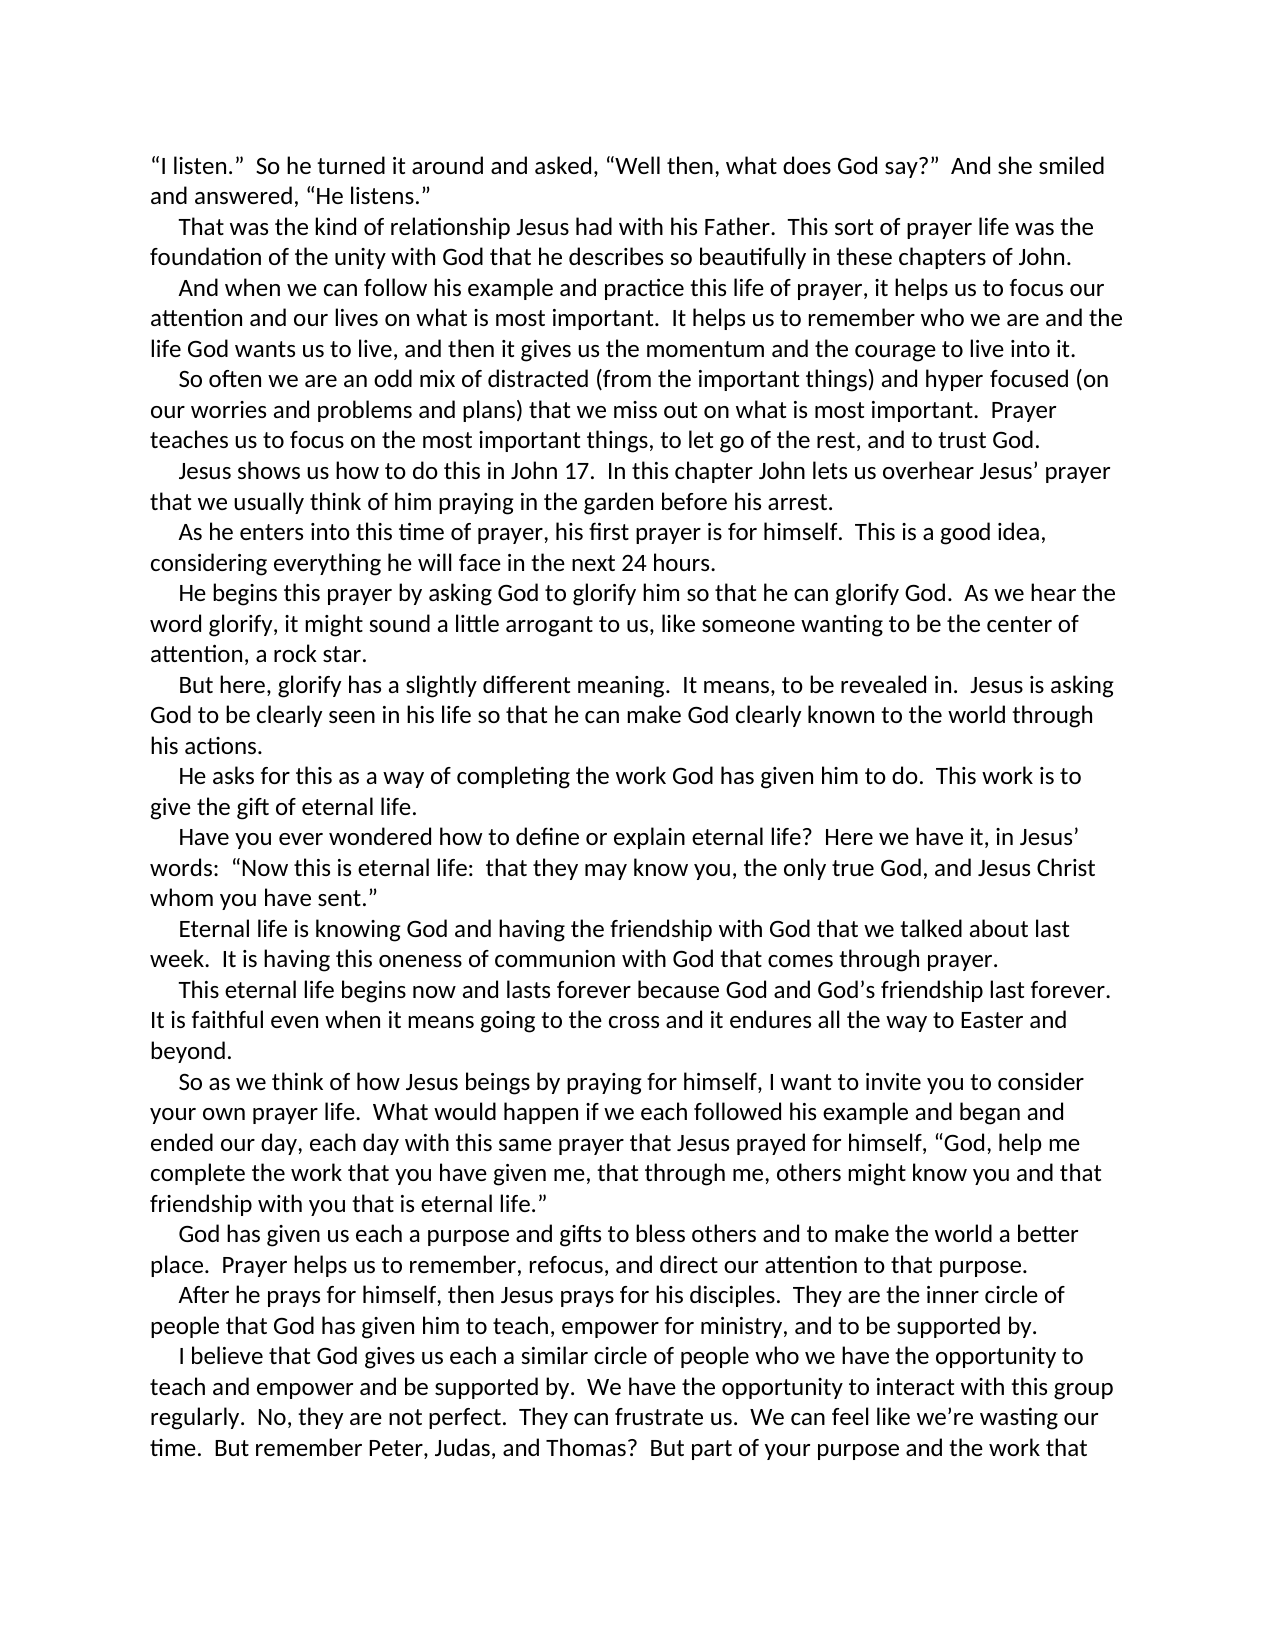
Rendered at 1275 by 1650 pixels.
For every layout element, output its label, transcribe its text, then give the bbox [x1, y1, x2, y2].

text So often we are an odd mix of distracted (from the important things) and hyper focused (on our worries and problems and plans) that we miss out on what is most important. Prayer teaches us to focus on the most important things, to let go of the rest, and to trust God. [150, 364, 1125, 455]
text Jesus shows us how to do this in John 17. In this chapter John lets us overhear Jesus’ prayer that we usually think of him praying in the garden before his arrest. [150, 455, 1125, 516]
text God has given us each a purpose and gifts to bless others and to make the world a better place. Prayer helps us to remember, refocus, and direct our attention to that purpose. [150, 1218, 1125, 1279]
text He begins this prayer by asking God to glorify him so that he can glorify God. As we hear the word glorify, it might sound a little arrogant to us, like someone wanting to be the center of attention, a rock star. [150, 577, 1125, 669]
text Have you ever wondered how to define or explain eternal life? Here we have it, in Jesus’ words: “Now this is eternal life: that they may know you, the only true God, and Jesus Christ whom you have sent.” [150, 821, 1125, 913]
text Eternal life is knowing God and having the friendship with God that we talked about last week. It is having this oneness of communion with God that comes through prayer. [150, 913, 1125, 974]
text He asks for this as a way of completing the work God has given him to do. This work is to give the gift of eternal life. [150, 760, 1125, 821]
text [150, 150, 1125, 211]
text That was the kind of relationship Jesus had with his Father. This sort of prayer life was the foundation of the unity with God that he describes so beautifully in these chapters of John. [150, 211, 1125, 272]
text But here, glorify has a slightly different meaning. It means, to be revealed in. Jesus is asking God to be clearly seen in his life so that he can make God clearly known to the world through his actions. [150, 669, 1125, 760]
text This eternal life begins now and lasts forever because God and God’s friendship last forever. It is faithful even when it means going to the cross and it endures all the way to Easter and beyond. [150, 974, 1125, 1066]
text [150, 1340, 1125, 1462]
text After he prays for himself, then Jesus prays for his disciples. They are the inner circle of people that God has given him to teach, empower for ministry, and to be supported by. [150, 1279, 1125, 1340]
text So as we think of how Jesus beings by praying for himself, I want to invite you to consider your own prayer life. What would happen if we each followed his example and began and ended our day, each day with this same prayer that Jesus prayed for himself, “God, help me complete the work that you have given me, that through me, others might know you and that friendship with you that is eternal life.” [150, 1066, 1125, 1218]
text As he enters into this time of prayer, his first prayer is for himself. This is a good idea, considering everything he will face in the next 24 hours. [150, 516, 1125, 577]
text And when we can follow his example and practice this life of prayer, it helps us to focus our attention and our lives on what is most important. It helps us to remember who we are and the life God wants us to live, and then it gives us the momentum and the courage to live into it. [150, 272, 1125, 364]
